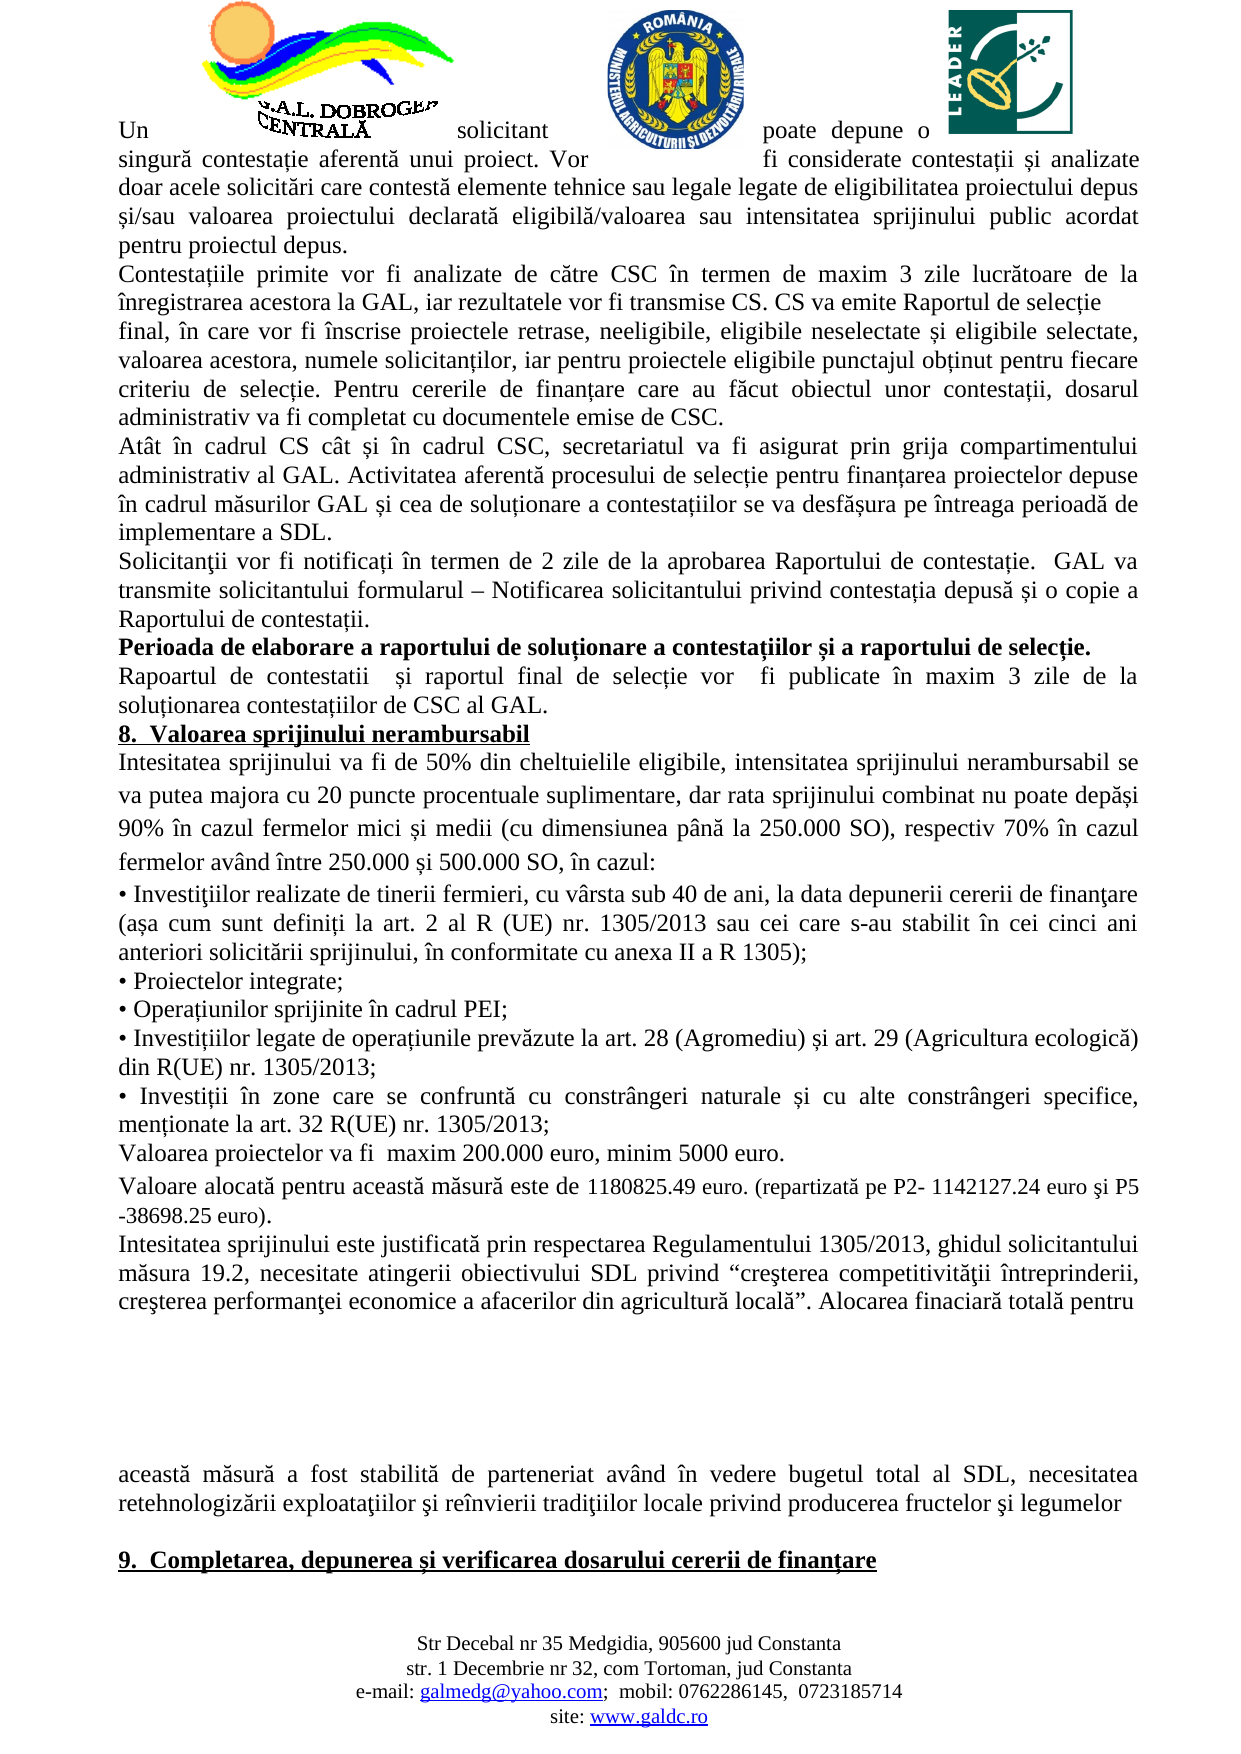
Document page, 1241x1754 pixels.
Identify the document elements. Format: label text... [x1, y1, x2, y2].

text Valoarea proiectelor va fi maxim 200.000 euro, minim 5000 euro. [118, 1138, 1140, 1167]
picture [606, 10, 744, 148]
text • Investiții în zone care se confruntă cu constrângeri naturale și cu alte constrângeri specifice, menționate la art. 32 R(UE) nr. 1305/2013; [118, 1081, 1140, 1138]
text • Operațiunilor sprijinite în cadrul PEI; [118, 994, 1140, 1023]
text • Investiţiilor realizate de tinerii fermieri, cu vârsta sub 40 de ani, la data depunerii cererii de finanţare (așa cum sunt definiți la art. 2 al R (UE) nr. 1305/2013 sau cei care s-au stabilit în cei cinci ani anteriori solicitării sprijinului, în conformitate cu anexa II a R 1305); [118, 879, 1140, 966]
text Solicitanţii vor fi notificați în termen de 2 zile de la aprobarea Raportului de contestație. GAL va transmite solicitantului formularul – Notificarea solicitantului privind contestația depusă și o copie a Raportului de contestații. [118, 546, 1140, 632]
text Intesitatea sprijinului este justificată prin respectarea Regulamentului 1305/2013, ghidul solicitantului măsura 19.2, necesitate atingerii obiectivului SDL privind “creşterea competitivităţii întreprinderii, creşterea performanţei economice a afacerilor din agricultură locală”. Alocarea finaciară totală pentru [118, 1229, 1140, 1315]
text Atât în cadrul CS cât și în cadrul CSC, secretariatul va fi asigurat prin grija compartimentului administrativ al GAL. Activitatea aferentă procesului de selecție pentru finanțarea proiectelor depuse în cadrul măsurilor GAL și cea de soluționare a contestațiilor se va desfășura pe întreaga perioadă de implementare a SDL. [118, 431, 1140, 546]
text • Investițiilor legate de operațiunile prevăzute la art. 28 (Agromediu) și art. 29 (Agricultura ecologică) din R(UE) nr. 1305/2013; [118, 1023, 1140, 1081]
text 8. Valoarea sprijinului nerambursabil [118, 719, 1140, 747]
picture [948, 10, 1073, 115]
text Intesitatea sprijinului va fi de 50% din cheltuielile eligibile, intensitatea sprijinului nerambursabil se va putea majora cu 20 puncte procentuale suplimentare, dar rata sprijinului combinat nu poate depăși 90% în cazul fermelor mici și medii (cu dimensiunea până la 250.000 SO), respectiv 70% în cazul fermelor având între 250.000 și 500.000 SO, în cazul: [118, 747, 1140, 875]
text • Proiectelor integrate; [118, 966, 1140, 994]
text final, în care vor fi înscrise proiectele retrase, neeligibile, eligibile neselectate și eligibile selectate, valoarea acestora, numele solicitanților, iar pentru proiectele eligibile punctajul obținut pentru fiecare criteriu de selecție. Pentru cererile de finanțare care au făcut obiectul unor contestații, dosarul administrativ va fi completat cu documentele emise de CSC. [118, 316, 1140, 431]
picture [192, 0, 459, 101]
text această măsură a fost stabilită de parteneriat având în vedere bugetul total al SDL, necesitatea retehnologizării exploataţiilor şi reînvierii tradiţiilor locale privind producerea fructelor şi legumelor [118, 1459, 1140, 1516]
text Valoare alocată pentru această măsură este de 1180825.49 euro. (repartizată pe P2- 1142127.24 euro şi P5 -38698.25 euro). [118, 1171, 1140, 1229]
text Rapoartul de contestatii și raportul final de selecție vor fi publicate în maxim 3 zile de la soluționarea contestațiilor de CSC al GAL. [118, 661, 1140, 719]
text Perioada de elaborare a raportului de soluționare a contestațiilor și a raportului de selecție. [118, 632, 1140, 661]
text Contestațiile primite vor fi analizate de către CSC în termen de maxim 3 zile lucrătoare de la înregistrarea acestora la GAL, iar rezultatele vor fi transmise CS. CS va emite Raportul de selecție [118, 259, 1140, 316]
text 9. Completarea, depunerea și verificarea dosarului cererii de finanțare [118, 1545, 1140, 1574]
text Un solicitant poate depune o singură contestație aferentă unui proiect. Vor fi considerate contestații și analizate doar acele solicitări care contestă elemente tehnice sau legale legate de eligibilitatea proiectului depus și/sau valoarea proiectului declarată eligibilă/valoarea sau intensitatea sprijinului public acordat pentru proiectul depus. [118, 115, 1140, 259]
